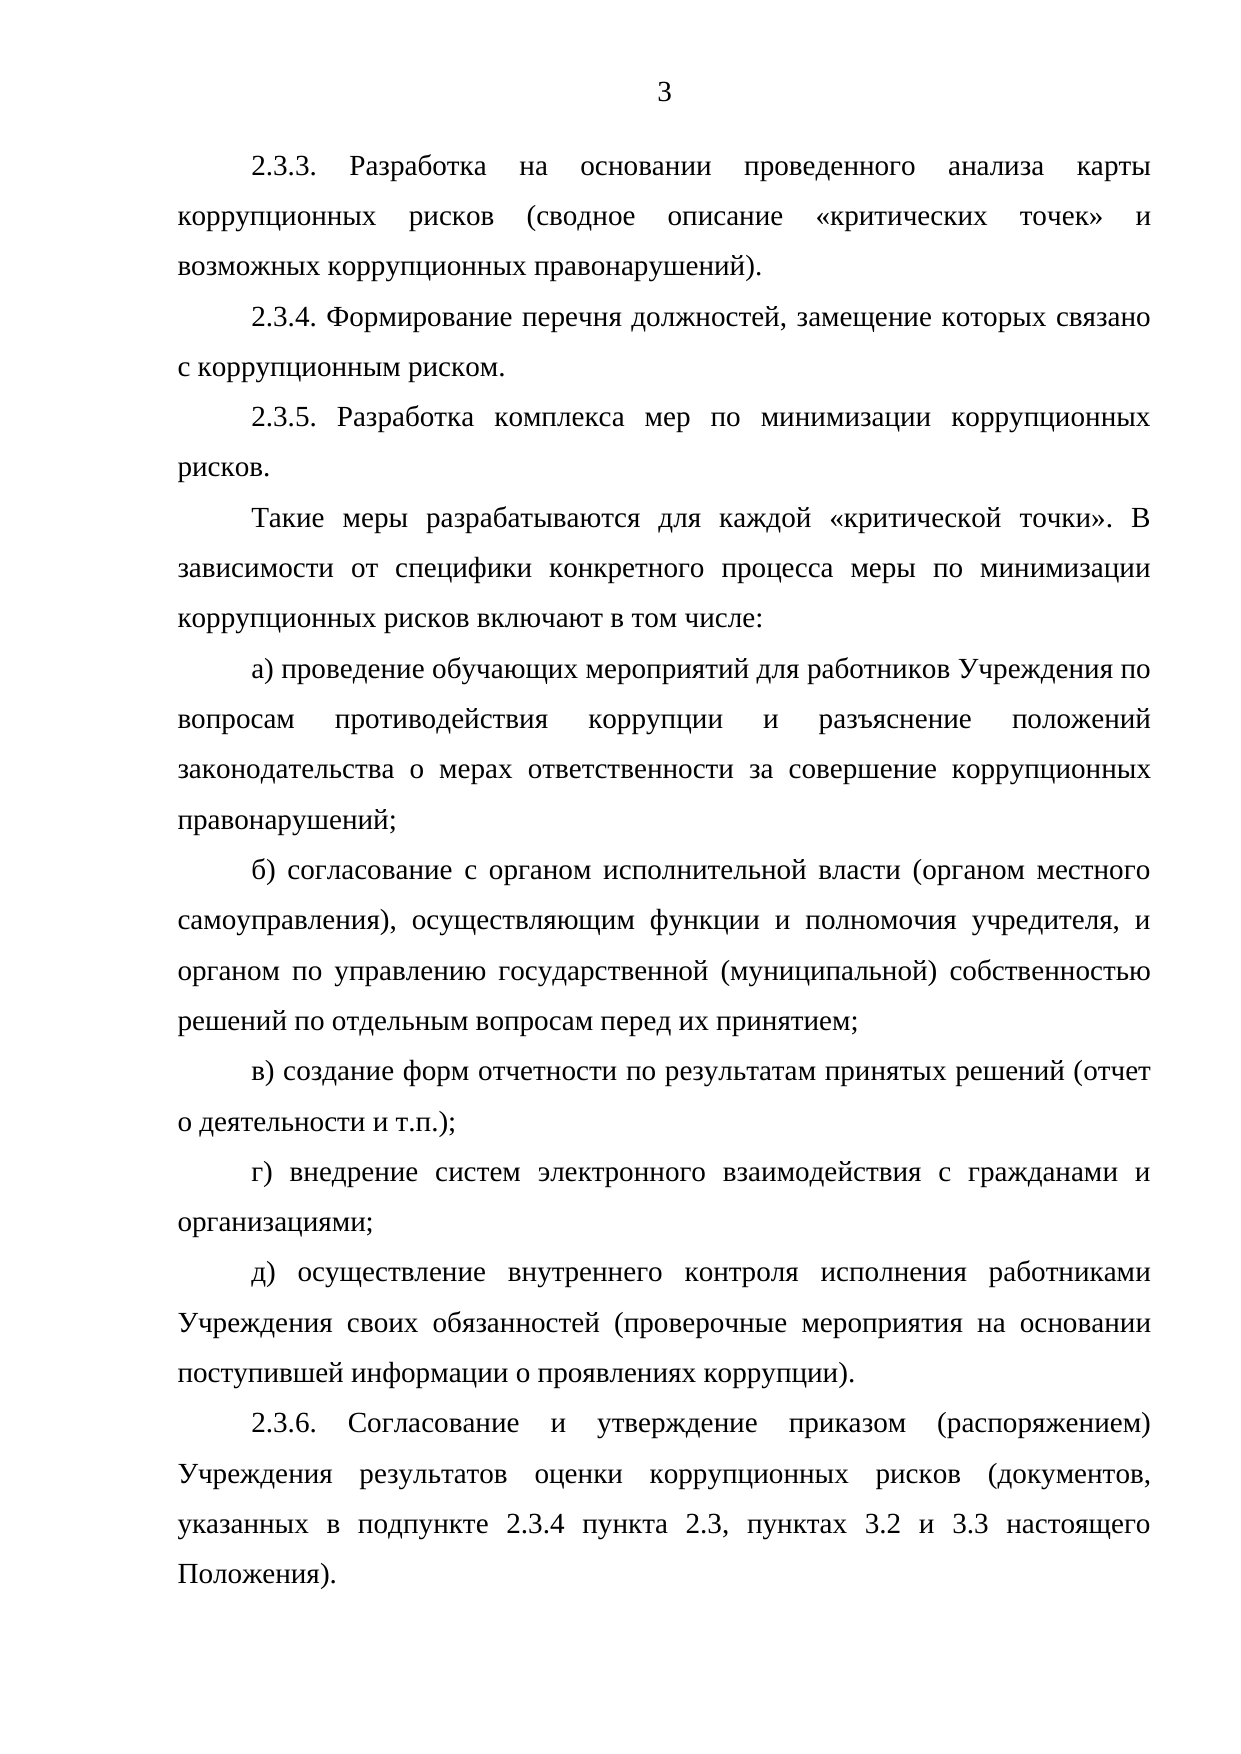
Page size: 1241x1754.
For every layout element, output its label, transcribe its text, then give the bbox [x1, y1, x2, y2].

text а) проведение обучающих мероприятий для работников Учреждения по вопросам противодействия коррупции и разъяснение положений законодательства о мерах ответственности за совершение коррупционных правонарушений; [177, 651, 1152, 835]
text 2.3.6. Согласование и утверждение приказом (распоряжением) Учреждения результатов оценки коррупционных рисков (документов, указанных в подпункте 2.3.4 пункта 2.3, пунктах 3.2 и 3.3 настоящего Положения). [177, 1406, 1152, 1590]
text 2.3.3. Разработка на основании проведенного анализа карты коррупционных рисков (сводное описание «критических точек» и возможных коррупционных правонарушений). [177, 148, 1152, 282]
text 2.3.4. Формирование перечня должностей, замещение которых связано с коррупционным риском. [177, 299, 1152, 382]
text б) согласование с органом исполнительной власти (органом местного самоуправления), осуществляющим функции и полномочия учредителя, и органом по управлению государственной (муниципальной) собственностью решений по отдельным вопросам перед их принятием; [177, 852, 1152, 1037]
text 2.3.5. Разработка комплекса мер по минимизации коррупционных рисков. [177, 399, 1152, 483]
text Такие меры разрабатываются для каждой «критической точки». В зависимости от специфики конкретного процесса меры по минимизации коррупционных рисков включают в том числе: [177, 500, 1152, 634]
text д) осуществление внутреннего контроля исполнения работниками Учреждения своих обязанностей (проверочные мероприятия на основании поступившей информации о проявлениях коррупции). [177, 1254, 1152, 1389]
text в) создание форм отчетности по результатам принятых решений (отчет о деятельности и т.п.); [177, 1053, 1152, 1137]
text г) внедрение систем электронного взаимодействия с гражданами и организациями; [177, 1154, 1152, 1238]
